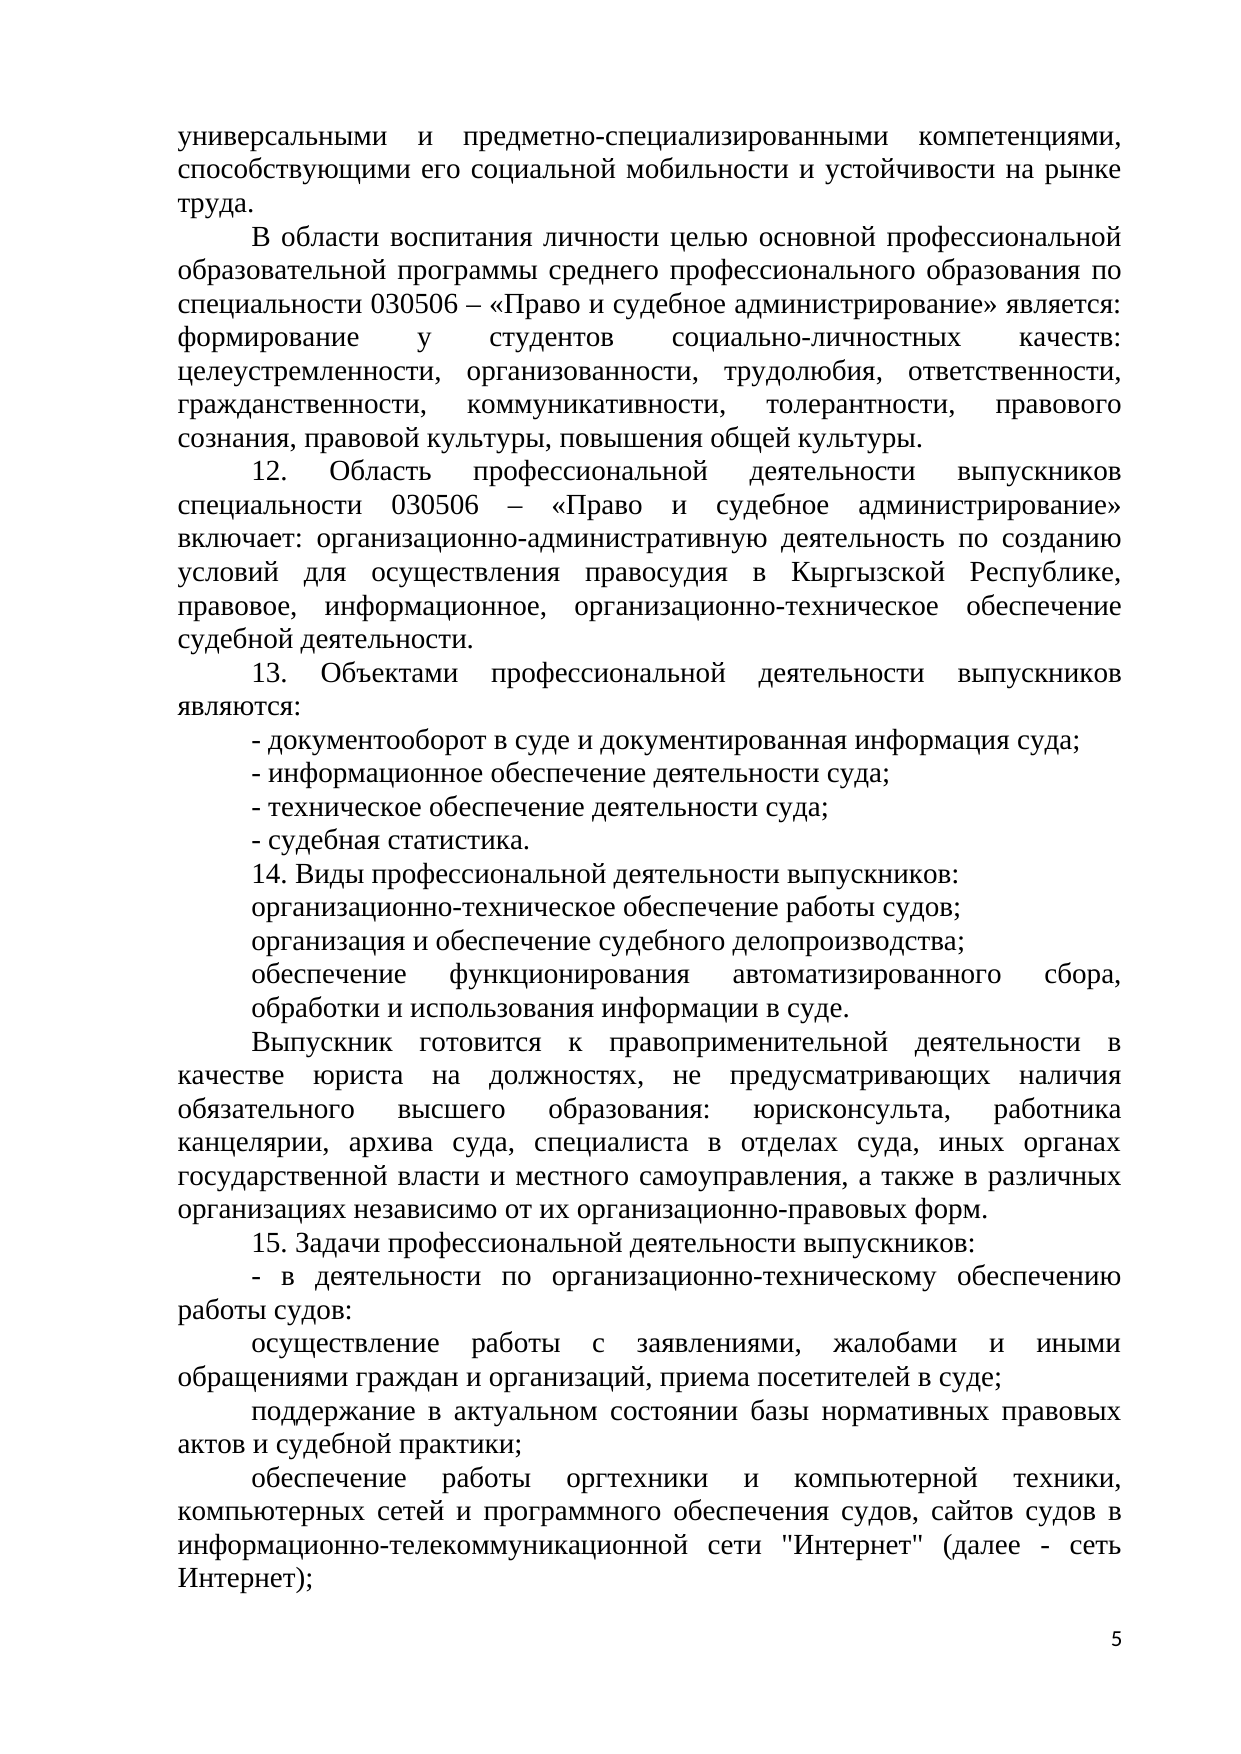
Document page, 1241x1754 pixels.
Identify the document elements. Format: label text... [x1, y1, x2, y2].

text организация и обеспечение судебного делопроизводства; [177, 923, 1122, 957]
text 13. Объектами профессиональной деятельности выпускников являются: [177, 655, 1122, 722]
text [177, 118, 1122, 219]
text - документооборот в суде и документированная информация суда; [177, 722, 1122, 755]
list обеспечение функционирования автоматизированного сбора, обработки и использования информации в суде. [251, 957, 1122, 1024]
text - информационное обеспечение деятельности суда; [177, 755, 1122, 789]
text осуществление работы с заявлениями, жалобами и иными обращениями граждан и организаций, приема посетителей в суде; [177, 1326, 1122, 1393]
text 15. Задачи профессиональной деятельности выпускников: [177, 1225, 1122, 1258]
text 14. Виды профессиональной деятельности выпускников: [177, 856, 1122, 889]
text Выпускник готовится к правоприменительной деятельности в качестве юриста на должностях, не предусматривающих наличия обязательного высшего образования: юрисконсульта, работника канцелярии, архива суда, специалиста в отделах суда, иных органах государственной власти и местного самоуправления, а также в различных организациях независимо от их организационно-правовых форм. [177, 1024, 1122, 1225]
text поддержание в актуальном состоянии базы нормативных правовых актов и судебной практики; [177, 1393, 1122, 1460]
text - судебная статистика. [177, 822, 1122, 856]
text организационно-техническое обеспечение работы судов; [177, 889, 1122, 923]
text - в деятельности по организационно-техническому обеспечению работы судов: [177, 1258, 1122, 1326]
text обеспечение работы оргтехники и компьютерной техники, компьютерных сетей и программного обеспечения судов, сайтов судов в информационно-телекоммуникационной сети "Интернет" (далее - сеть Интернет); [177, 1460, 1122, 1594]
text В области воспитания личности целью основной профессиональной образовательной программы среднего профессионального образования по специальности 030506 – «Право и судебное администрирование» является: формирование у студентов социально-личностных качеств: целеустремленности, организованности, трудолюбия, ответственности, гражданственности, коммуникативности, толерантности, правового сознания, правовой культуры, повышения общей культуры. [177, 219, 1122, 453]
text - техническое обеспечение деятельности суда; [177, 789, 1122, 822]
text 12. Область профессиональной деятельности выпускников специальности 030506 – «Право и судебное администрирование» включает: организационно-административную деятельность по созданию условий для осуществления правосудия в Кыргызской Республике, правовое, информационное, организационно-техническое обеспечение судебной деятельности. [177, 453, 1122, 655]
